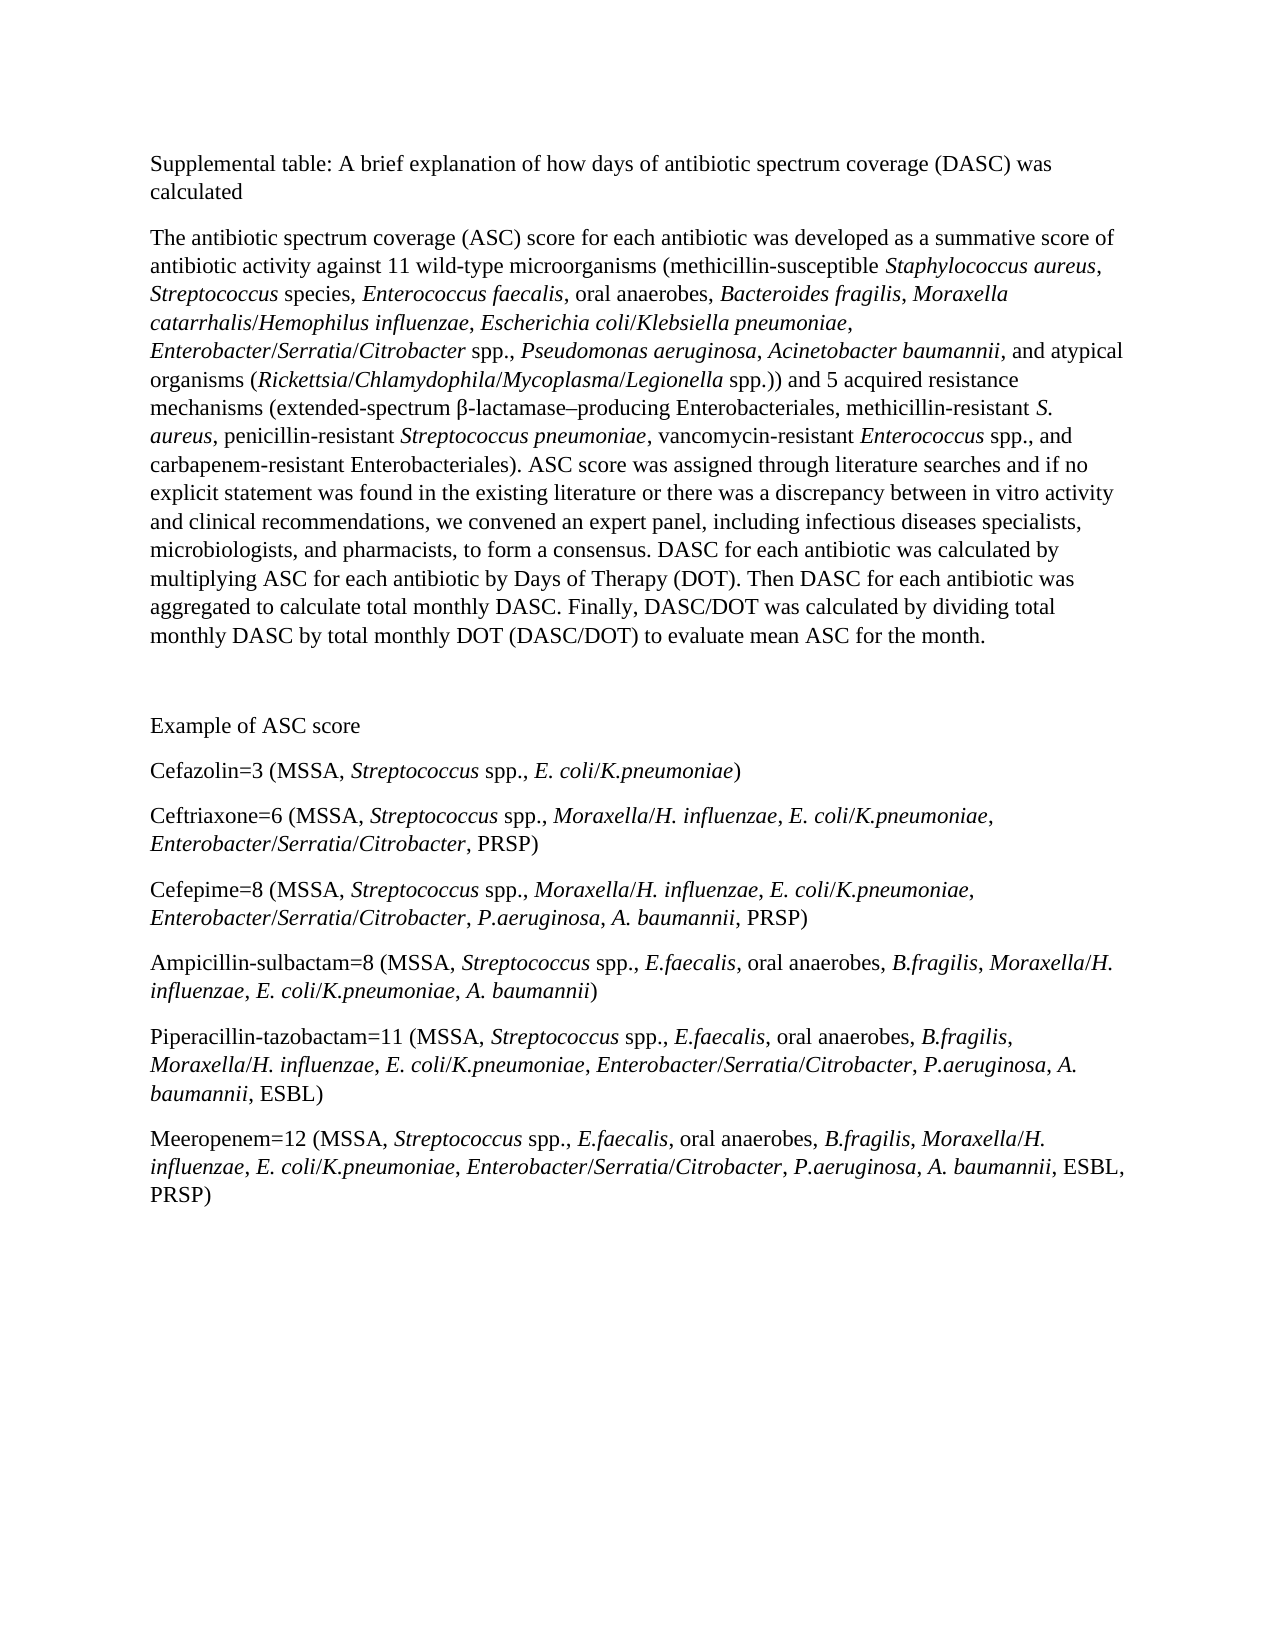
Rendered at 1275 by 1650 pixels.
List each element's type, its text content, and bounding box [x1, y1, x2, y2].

text Meeropenem=12 (MSSA, Streptococcus spp., E.faecalis, oral anaerobes, B.fragilis, Moraxella/H. influenzae, E. coli/K.pneumoniae, Enterobacter/Serratia/Citrobacter, P.aeruginosa, A. baumannii, ESBL, PRSP) [150, 1125, 1125, 1208]
text Piperacillin-tazobactam=11 (MSSA, Streptococcus spp., E.faecalis, oral anaerobes, B.fragilis, Moraxella/H. influenzae, E. coli/K.pneumoniae, Enterobacter/Serratia/Citrobacter, P.aeruginosa, A. baumannii, ESBL) [150, 1023, 1125, 1106]
text Ampicillin-sulbactam=8 (MSSA, Streptococcus spp., E.faecalis, oral anaerobes, B.fragilis, Moraxella/H. influenzae, E. coli/K.pneumoniae, A. baumannii) [150, 949, 1125, 1004]
text Cefepime=8 (MSSA, Streptococcus spp., Moraxella/H. influenzae, E. coli/K.pneumoniae, Enterobacter/Serratia/Citrobacter, P.aeruginosa, A. baumannii, PRSP) [150, 876, 1125, 930]
text Supplemental table: A brief explanation of how days of antibiotic spectrum coverage (DASC) was calculated [150, 150, 1125, 205]
text Ceftriaxone=6 (MSSA, Streptococcus spp., Moraxella/H. influenzae, E. coli/K.pneumoniae, Enterobacter/Serratia/Citrobacter, PRSP) [150, 802, 1125, 857]
text The antibiotic spectrum coverage (ASC) score for each antibiotic was developed as a summative score of antibiotic activity against 11 wild-type microorganisms (methicillin-susceptible Staphylococcus aureus, Streptococcus species, Enterococcus faecalis, oral anaerobes, Bacteroides fragilis, Moraxella catarrhalis/Hemophilus influenzae, Escherichia coli/Klebsiella pneumoniae, Enterobacter/Serratia/Citrobacter spp., Pseudomonas aeruginosa, Acinetobacter baumannii, and atypical organisms (Rickettsia/Chlamydophila/Mycoplasma/Legionella spp.)) and 5 acquired resistance mechanisms (extended-spectrum β-lactamase–producing Enterobacteriales, methicillin-resistant S. aureus, penicillin-resistant Streptococcus pneumoniae, vancomycin-resistant Enterococcus spp., and carbapenem-resistant Enterobacteriales). ASC score was assigned through literature searches and if no explicit statement was found in the existing literature or there was a discrepancy between in vitro activity and clinical recommendations, we convened an expert panel, including infectious diseases specialists, microbiologists, and pharmacists, to form a consensus. DASC for each antibiotic was calculated by multiplying ASC for each antibiotic by Days of Therapy (DOT). Then DASC for each antibiotic was aggregated to calculate total monthly DASC. Finally, DASC/DOT was calculated by dividing total monthly DASC by total monthly DOT (DASC/DOT) to evaluate mean ASC for the month. [150, 223, 1125, 648]
text Cefazolin=3 (MSSA, Streptococcus spp., E. coli/K.pneumoniae) [150, 757, 1125, 783]
text Example of ASC score [150, 712, 1125, 738]
